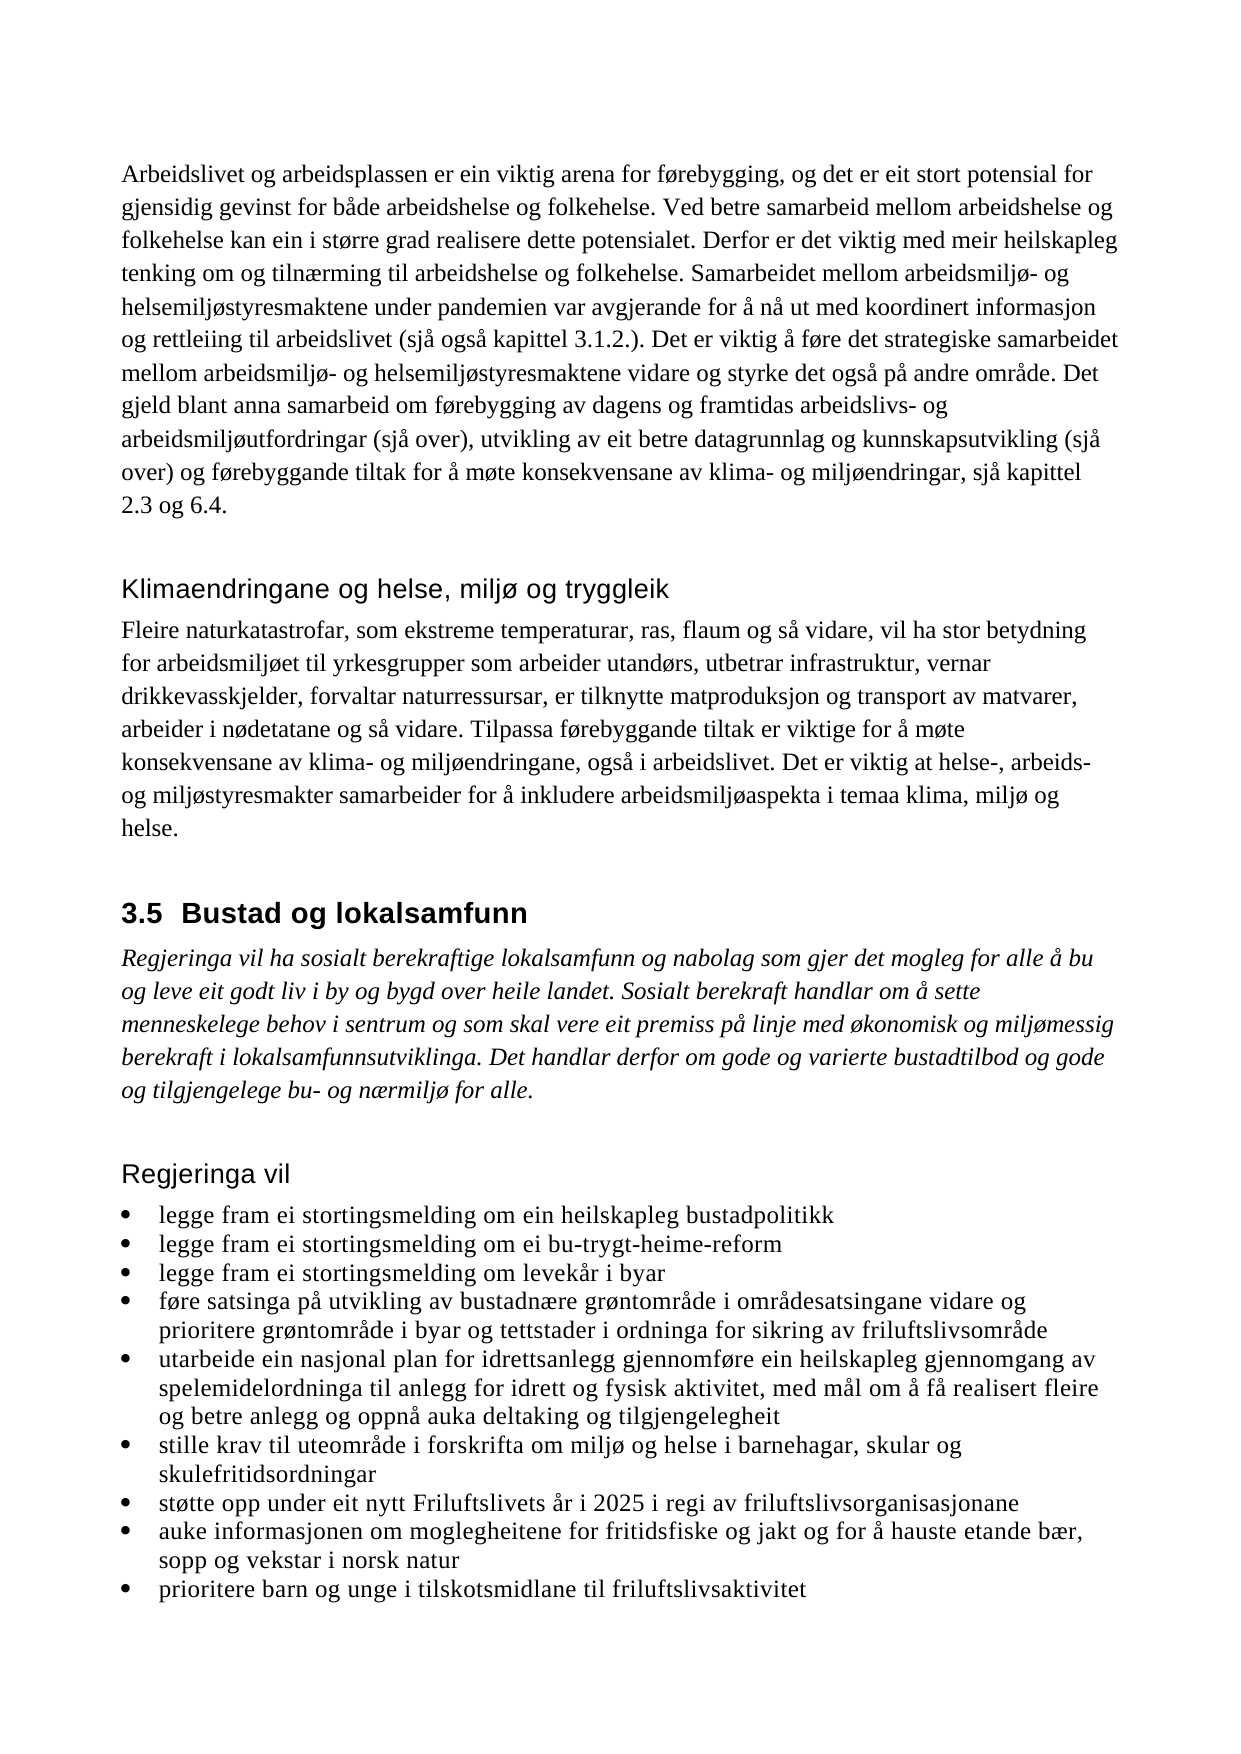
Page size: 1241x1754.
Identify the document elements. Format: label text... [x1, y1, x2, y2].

list føre satsinga på utvikling av bustadnære grøntområde i områdesatsingane vidare og prioritere grøntområde i byar og tettstader i ordninga for sikring av friluftslivsområde [121, 1286, 1119, 1344]
text Fleire naturkatastrofar, som ekstreme temperaturar, ras, flaum og så vidare, vil ha stor betydning for arbeidsmiljøet til yrkesgrupper som arbeider utandørs, utbetrar infrastruktur, vernar drikkevasskjelder, forvaltar naturressursar, er tilknytte matproduksjon og transport av matvarer, arbeider i nødetatane og så vidare. Tilpassa førebyggande tiltak er viktige for å møte konsekvensane av klima- og miljøendringane, også i arbeidslivet. Det er viktig at helse-, arbeids- og miljøstyresmakter samarbeider for å inkludere arbeidsmiljøaspekta i temaa klima, miljø og helse. [121, 615, 1119, 842]
list legge fram ei stortingsmelding om levekår i byar [121, 1258, 1119, 1286]
list legge fram ei stortingsmelding om ei bu-trygt-heime-reform [121, 1229, 1119, 1258]
list støtte opp under eit nytt Friluftslivets år i 2025 i regi av friluftslivsorganisasjonane [121, 1488, 1119, 1516]
list utarbeide ein nasjonal plan for idrettsanlegg gjennomføre ein heilskapleg gjennomgang av spelemidelordninga til anlegg for idrett og fysisk aktivitet, med mål om å få realisert fleire og betre anlegg og oppnå auka deltaking og tilgjengelegheit [121, 1344, 1119, 1430]
list auke informasjonen om moglegheitene for fritidsfiske og jakt og for å hauste etande bær, sopp og vekstar i norsk natur [121, 1516, 1119, 1574]
list prioritere barn og unge i tilskotsmidlane til friluftslivsaktivitet [121, 1574, 1119, 1603]
subtitle Bustad og lokalsamfunn [121, 896, 1119, 929]
text Regjeringa vil [121, 1158, 1119, 1189]
text Regjeringa vil ha sosialt berekraftige lokalsamfunn og nabolag som gjer det mogleg for alle å bu og leve eit godt liv i by og bygd over heile landet. Sosialt berekraft handlar om å sette menneskelege behov i sentrum og som skal vere eit premiss på linje med økonomisk og miljømessig berekraft i lokalsamfunnsutviklinga. Det handlar derfor om gode og varierte bustadtilbod og gode og tilgjengelege bu- og nærmiljø for alle. [121, 943, 1119, 1104]
list legge fram ei stortingsmelding om ein heilskapleg bustadpolitikk [121, 1200, 1119, 1229]
text Klimaendringane og helse, miljø og tryggleik [121, 573, 1119, 604]
text Arbeidslivet og arbeidsplassen er ein viktig arena for førebygging, og det er eit stort potensial for gjensidig gevinst for både arbeidshelse og folkehelse. Ved betre samarbeid mellom arbeidshelse og folkehelse kan ein i større grad realisere dette potensialet. Derfor er det viktig med meir heilskapleg tenking om og tilnærming til arbeidshelse og folkehelse. Samarbeidet mellom arbeidsmiljø- og helsemiljøstyresmaktene under pandemien var avgjerande for å nå ut med koordinert informasjon og rettleiing til arbeidslivet (sjå også kapittel 3.1.2.). Det er viktig å føre det strategiske samarbeidet mellom arbeidsmiljø- og helsemiljøstyresmaktene vidare og styrke det også på andre område. Det gjeld blant anna samarbeid om førebygging av dagens og framtidas arbeidslivs- og arbeidsmiljøutfordringar (sjå over), utvikling av eit betre datagrunnlag og kunnskapsutvikling (sjå over) og førebyggande tiltak for å møte konsekvensane av klima- og miljøendringar, sjå kapittel 2.3 og 6.4. [121, 159, 1119, 518]
list stille krav til uteområde i forskrifta om miljø og helse i barnehagar, skular og skulefritidsordningar [121, 1430, 1119, 1488]
